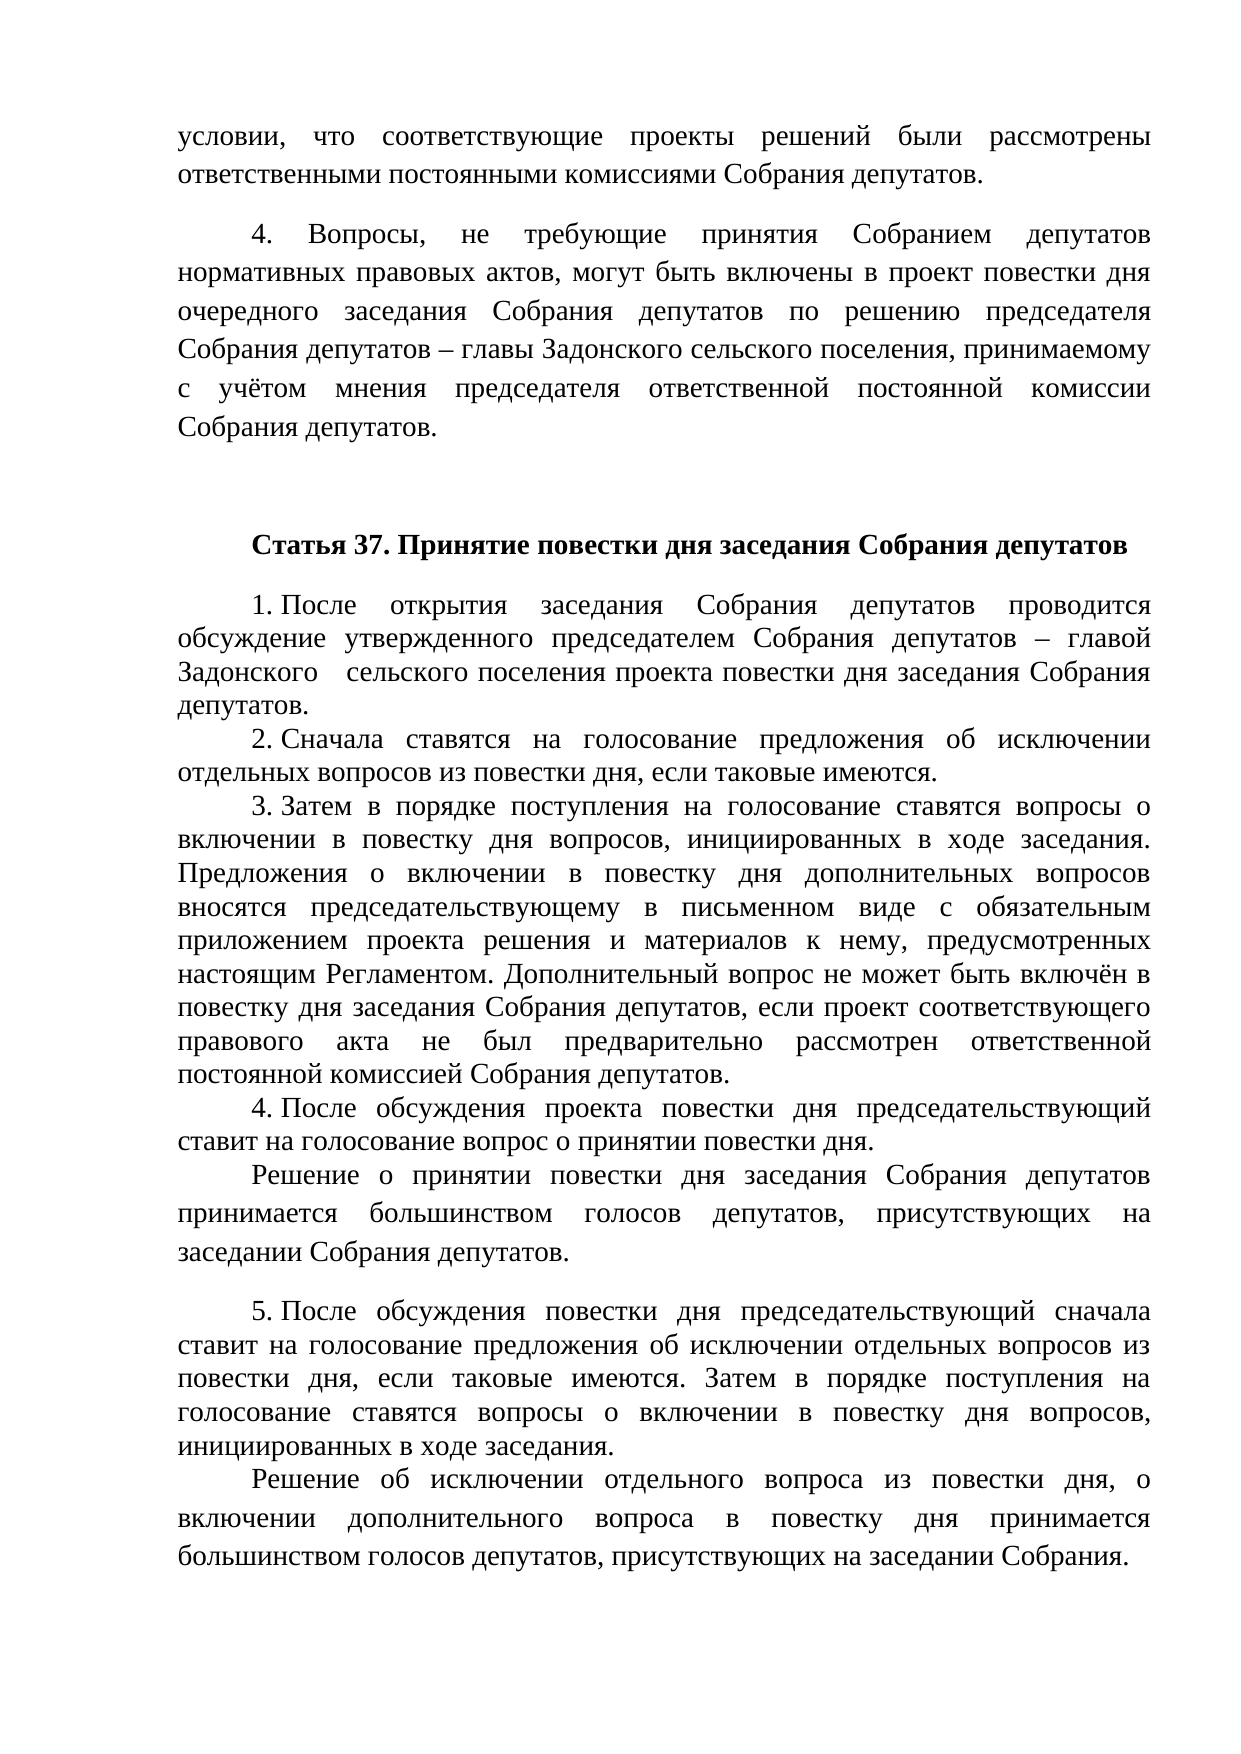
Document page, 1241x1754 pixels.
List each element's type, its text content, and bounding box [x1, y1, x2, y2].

list Затем в порядке поступления на голосование ставятся вопросы о включении в повестку дня вопросов, инициированных в ходе заседания. Предложения о включении в повестку дня дополнительных вопросов вносятся председательствующему в письменном виде с обязательным приложением проекта решения и материалов к нему, предусмотренных настоящим Регламентом. Дополнительный вопрос не может быть включён в повестку дня заседания Собрания депутатов, если проект соответствующего правового акта не был предварительно рассмотрен ответственной постоянной комиссией Собрания депутатов. [177, 788, 1152, 1090]
list После открытия заседания Собрания депутатов проводится обсуждение утвержденного председателем Собрания депутатов – главой Задонского сельского поселения проекта повестки дня заседания Собрания депутатов. [177, 587, 1152, 721]
list После обсуждения повестки дня председательствующий сначала ставит на голосование предложения об исключении отдельных вопросов из повестки дня, если таковые имеются. Затем в порядке поступления на голосование ставятся вопросы о включении в повестку дня вопросов, инициированных в ходе заседания. [177, 1293, 1152, 1461]
text 4. Вопросы, не требующие принятия Собранием депутатов нормативных правовых актов, могут быть включены в проект повестки дня очередного заседания Собрания депутатов по решению председателя Собрания депутатов – главы Задонского сельского поселения, принимаемому с учётом мнения председателя ответственной постоянной комиссии Собрания депутатов. [177, 216, 1152, 442]
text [177, 118, 1152, 190]
list Сначала ставятся на голосование предложения об исключении отдельных вопросов из повестки дня, если таковые имеются. [177, 721, 1152, 788]
text Статья 37. Принятие повестки дня заседания Собрания депутатов [177, 527, 1152, 561]
text Решение о принятии повестки дня заседания Собрания депутатов принимается большинством голосов депутатов, присутствующих на заседании Собрания депутатов. [177, 1157, 1152, 1268]
list После обсуждения проекта повестки дня председательствующий ставит на голосование вопрос о принятии повестки дня. [177, 1090, 1152, 1157]
text Решение об исключении отдельного вопроса из повестки дня, о включении дополнительного вопроса в повестку дня принимается большинством голосов депутатов, присутствующих на заседании Собрания. [177, 1461, 1152, 1572]
